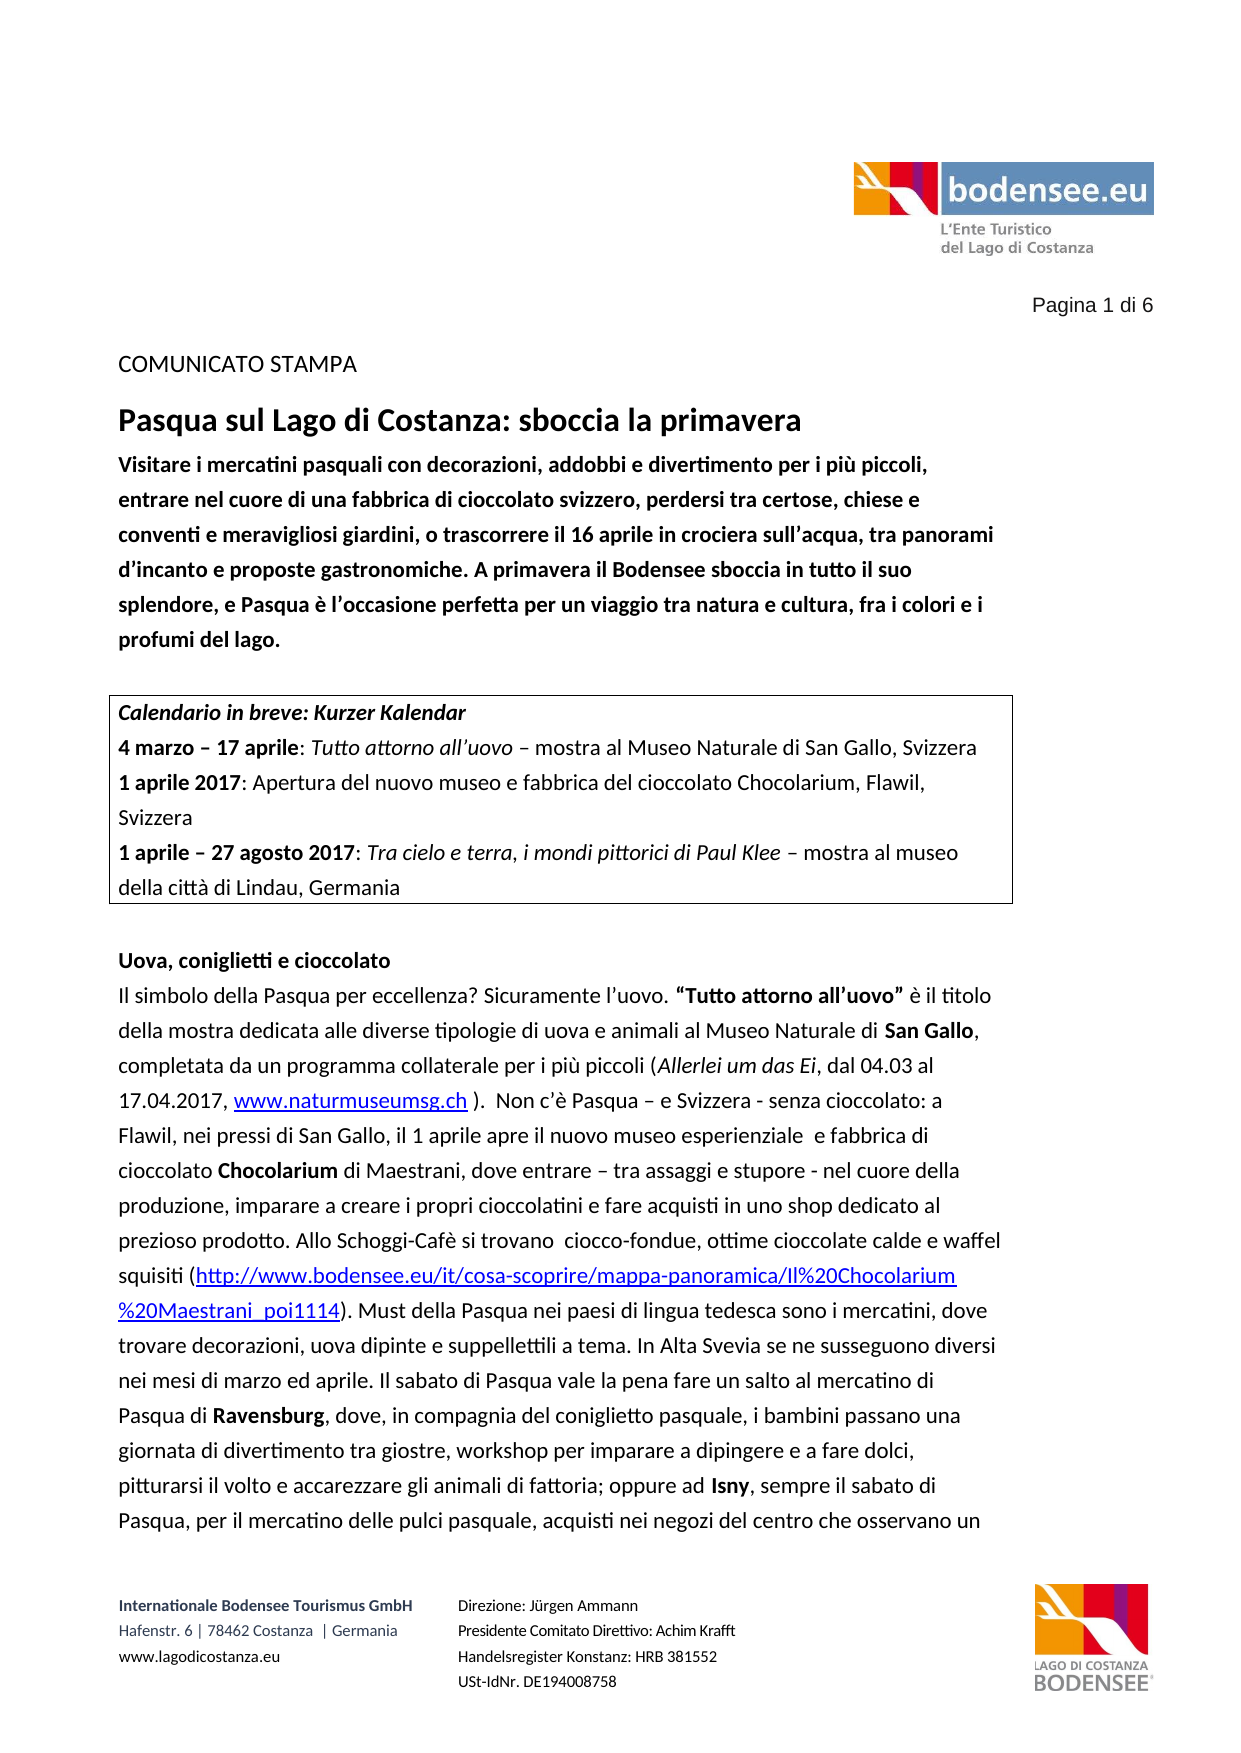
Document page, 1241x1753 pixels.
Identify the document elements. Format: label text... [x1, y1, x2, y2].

text COMUNICATO STAMPA [118, 348, 1002, 379]
text Uova, coniglietti e cioccolato [118, 946, 1004, 974]
text 4 marzo – 17 aprile: Tutto attorno all’uovo – mostra al Museo Naturale di San Gallo, Svizzera [110, 730, 1012, 761]
text Calendario in breve: Kurzer Kalendar [110, 696, 1012, 726]
picture [853, 162, 1154, 256]
text Pasqua sul Lago di Costanza: sboccia la primavera [118, 399, 1004, 440]
text 1 aprile 2017: Apertura del nuovo museo e fabbrica del cioccolato Chocolarium, Flawil, Svizzera [110, 765, 1012, 831]
text 1 aprile – 27 agosto 2017: Tra cielo e terra, i mondi pittorici di Paul Klee – mostra al museo della città di Lindau, Germania [110, 835, 1012, 903]
text Visitare i mercatini pasquali con decorazioni, addobbi e divertimento per i più piccoli, entrare nel cuore di una fabbrica di cioccolato svizzero, perdersi tra certose, chiese e conventi e meravigliosi giardini, o trascorrere il 16 aprile in crociera sull’acqua, tra panorami d’incanto e proposte gastronomiche. A primavera il Bodensee sboccia in tutto il suo splendore, e Pasqua è l’occasione perfetta per un viaggio tra natura e cultura, fra i colori e i profumi del lago. [118, 450, 1004, 653]
picture [1035, 1584, 1154, 1691]
